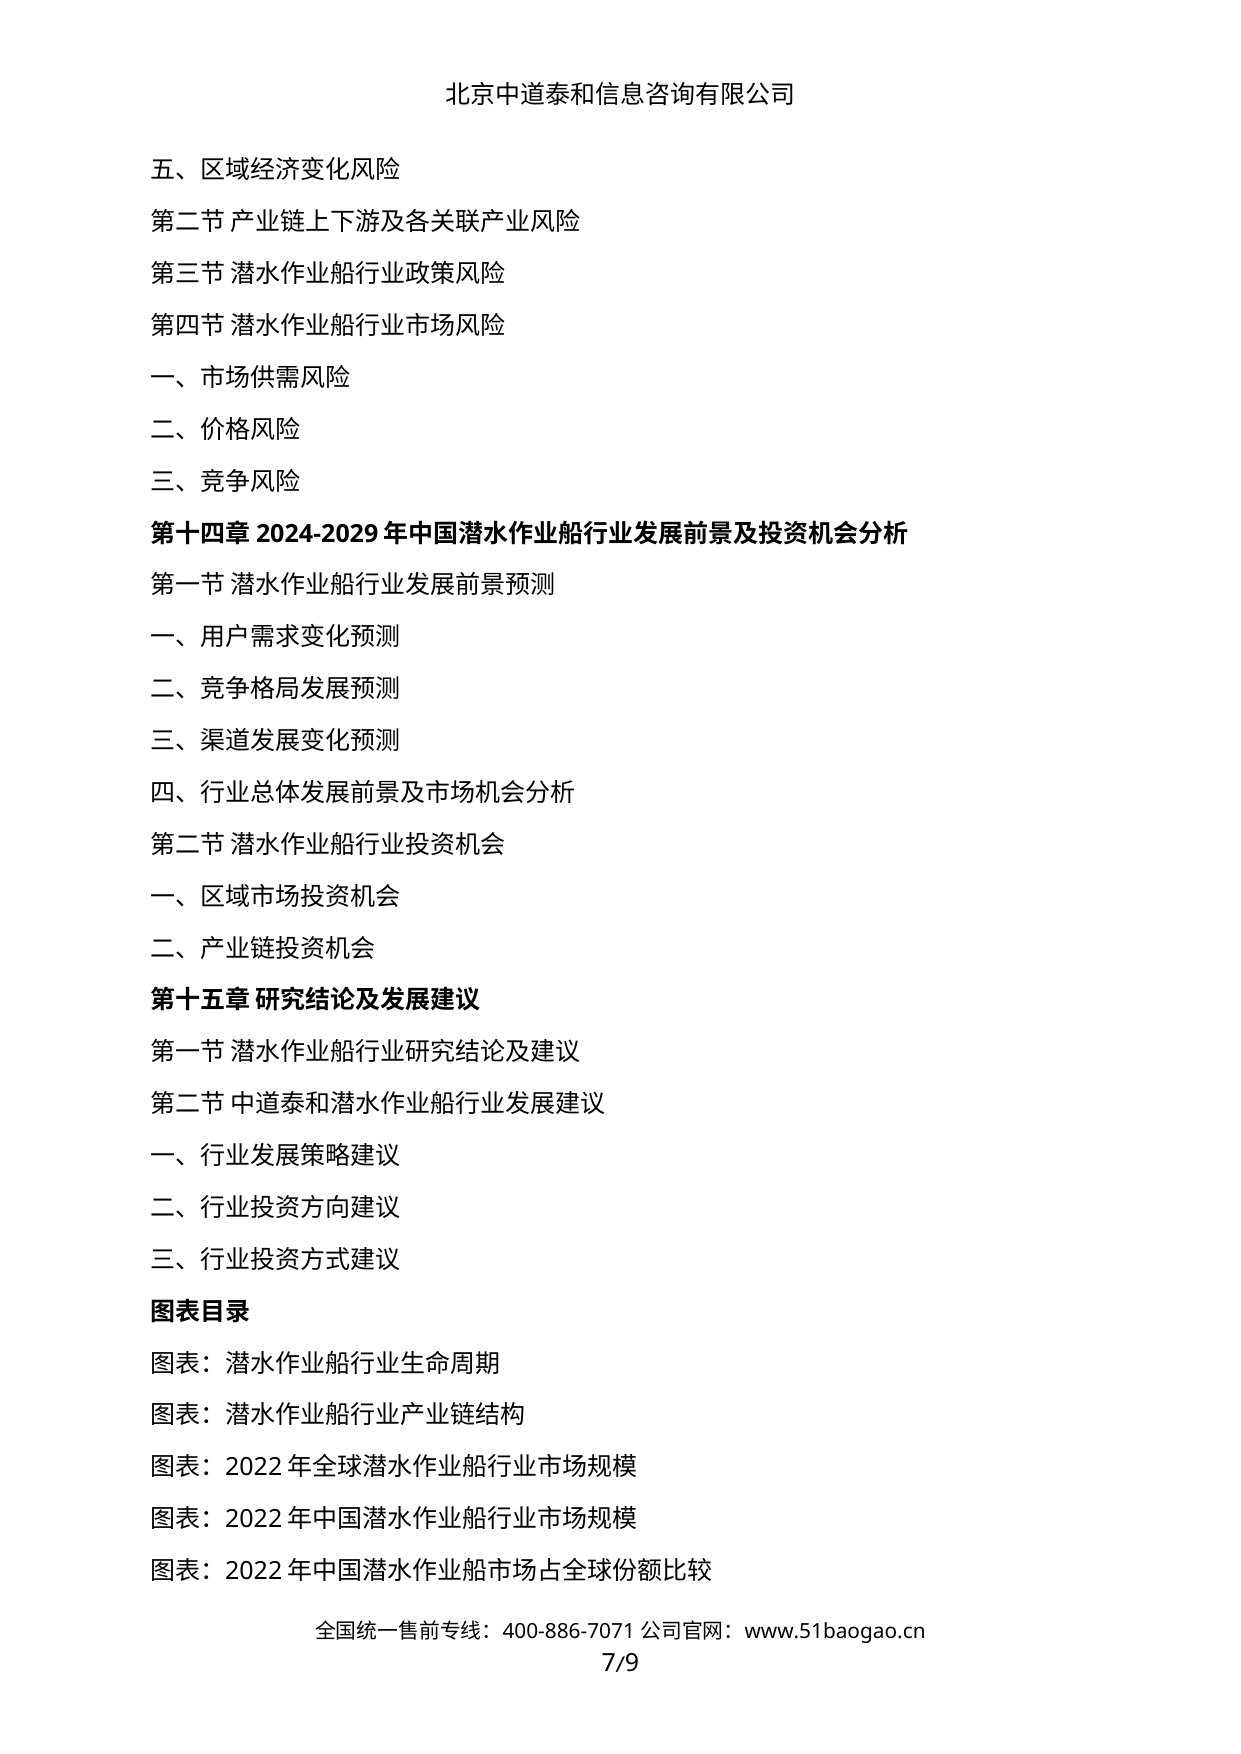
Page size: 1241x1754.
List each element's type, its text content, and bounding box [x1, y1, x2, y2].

text 图表：潜水作业船行业生命周期 [150, 1343, 1090, 1379]
text 图表：2022年全球潜水作业船行业市场规模 [150, 1447, 1090, 1483]
text 第四节 潜水作业船行业市场风险 [150, 306, 1090, 342]
text 图表：潜水作业船行业产业链结构 [150, 1395, 1090, 1431]
text 第一节 潜水作业船行业研究结论及建议 [150, 1032, 1090, 1068]
text 三、竞争风险 [150, 461, 1090, 497]
text 第十五章 研究结论及发展建议 [150, 980, 1090, 1016]
text 三、行业投资方式建议 [150, 1239, 1090, 1276]
text 二、价格风险 [150, 409, 1090, 446]
text 第二节 潜水作业船行业投资机会 [150, 824, 1090, 861]
text 二、行业投资方向建议 [150, 1187, 1090, 1224]
text 一、用户需求变化预测 [150, 617, 1090, 653]
text 图表目录 [150, 1291, 1090, 1327]
text 图表：2022年中国潜水作业船行业市场规模 [150, 1499, 1090, 1535]
text 第十四章 2024-2029年中国潜水作业船行业发展前景及投资机会分析 [150, 513, 1090, 549]
text 四、行业总体发展前景及市场机会分析 [150, 772, 1090, 809]
text 一、区域市场投资机会 [150, 876, 1090, 912]
text 一、市场供需风险 [150, 357, 1090, 394]
text 五、区域经济变化风险 [150, 150, 1090, 186]
text 二、竞争格局发展预测 [150, 669, 1090, 705]
text 图表：2022年中国潜水作业船市场占全球份额比较 [150, 1551, 1090, 1587]
text 第三节 潜水作业船行业政策风险 [150, 254, 1090, 290]
text 第一节 潜水作业船行业发展前景预测 [150, 565, 1090, 601]
text 第二节 产业链上下游及各关联产业风险 [150, 202, 1090, 238]
text 二、产业链投资机会 [150, 928, 1090, 964]
text 第二节 中道泰和潜水作业船行业发展建议 [150, 1084, 1090, 1120]
text 一、行业发展策略建议 [150, 1136, 1090, 1172]
text 三、渠道发展变化预测 [150, 721, 1090, 757]
